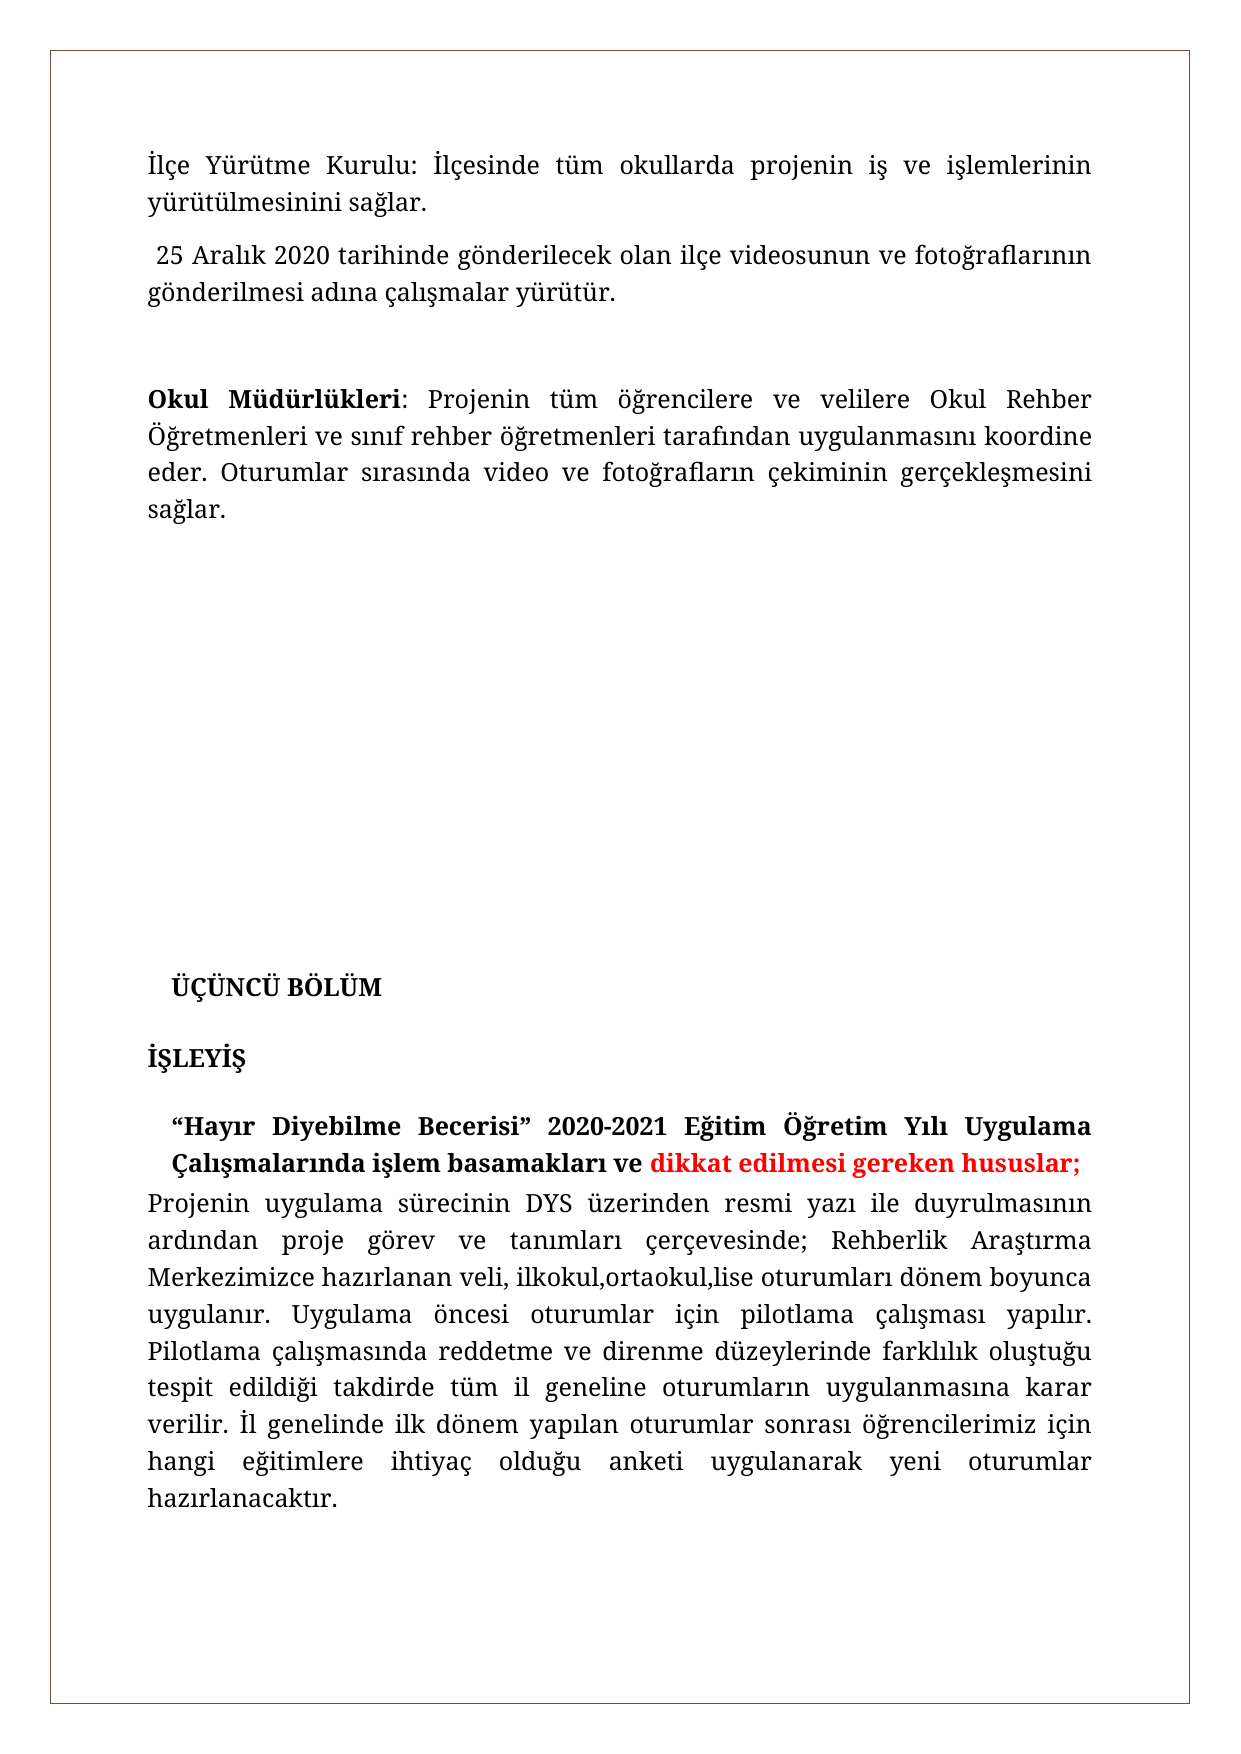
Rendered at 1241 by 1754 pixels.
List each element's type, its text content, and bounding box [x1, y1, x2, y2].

text ÜÇÜNCÜ BÖLÜM [171, 970, 1069, 1004]
text Projenin uygulama sürecinin DYS üzerinden resmi yazı ile duyrulmasının ardından proje görev ve tanımları çerçevesinde; Rehberlik Araştırma Merkezimizce hazırlanan veli, ilkokul,ortaokul,lise oturumları dönem boyunca uygulanır. Uygulama öncesi oturumlar için pilotlama çalışması yapılır. Pilotlama çalışmasında reddetme ve direnme düzeylerinde farklılık oluştuğu tespit edildiği takdirde tüm il geneline oturumların uygulanmasına karar verilir. İl genelinde ilk dönem yapılan oturumlar sonrası öğrencilerimiz için hangi eğitimlere ihtiyaç olduğu anketi uygulanarak yeni oturumlar hazırlanacaktır. [147, 1186, 1093, 1514]
subtitle İŞLEYİŞ [147, 1041, 1069, 1075]
text 25 Aralık 2020 tarihinde gönderilecek olan ilçe videosunun ve fotoğraflarının gönderilmesi adına çalışmalar yürütür. [147, 238, 1093, 308]
text İlçe Yürütme Kurulu: İlçesinde tüm okullarda projenin iş ve işlemlerinin yürütülmesinini sağlar. [147, 147, 1093, 218]
text “Hayır Diyebilme Becerisi” 2020-2021 Eğitim Öğretim Yılı Uygulama Çalışmalarında işlem basamakları ve dikkat edilmesi gereken hususlar; [171, 1109, 1093, 1180]
text Okul Müdürlükleri: Projenin tüm öğrencilere ve velilere Okul Rehber Öğretmenleri ve sınıf rehber öğretmenleri tarafından uygulanmasını koordine eder. Oturumlar sırasında video ve fotoğrafların çekiminin gerçekleşmesini sağlar. [147, 381, 1093, 526]
